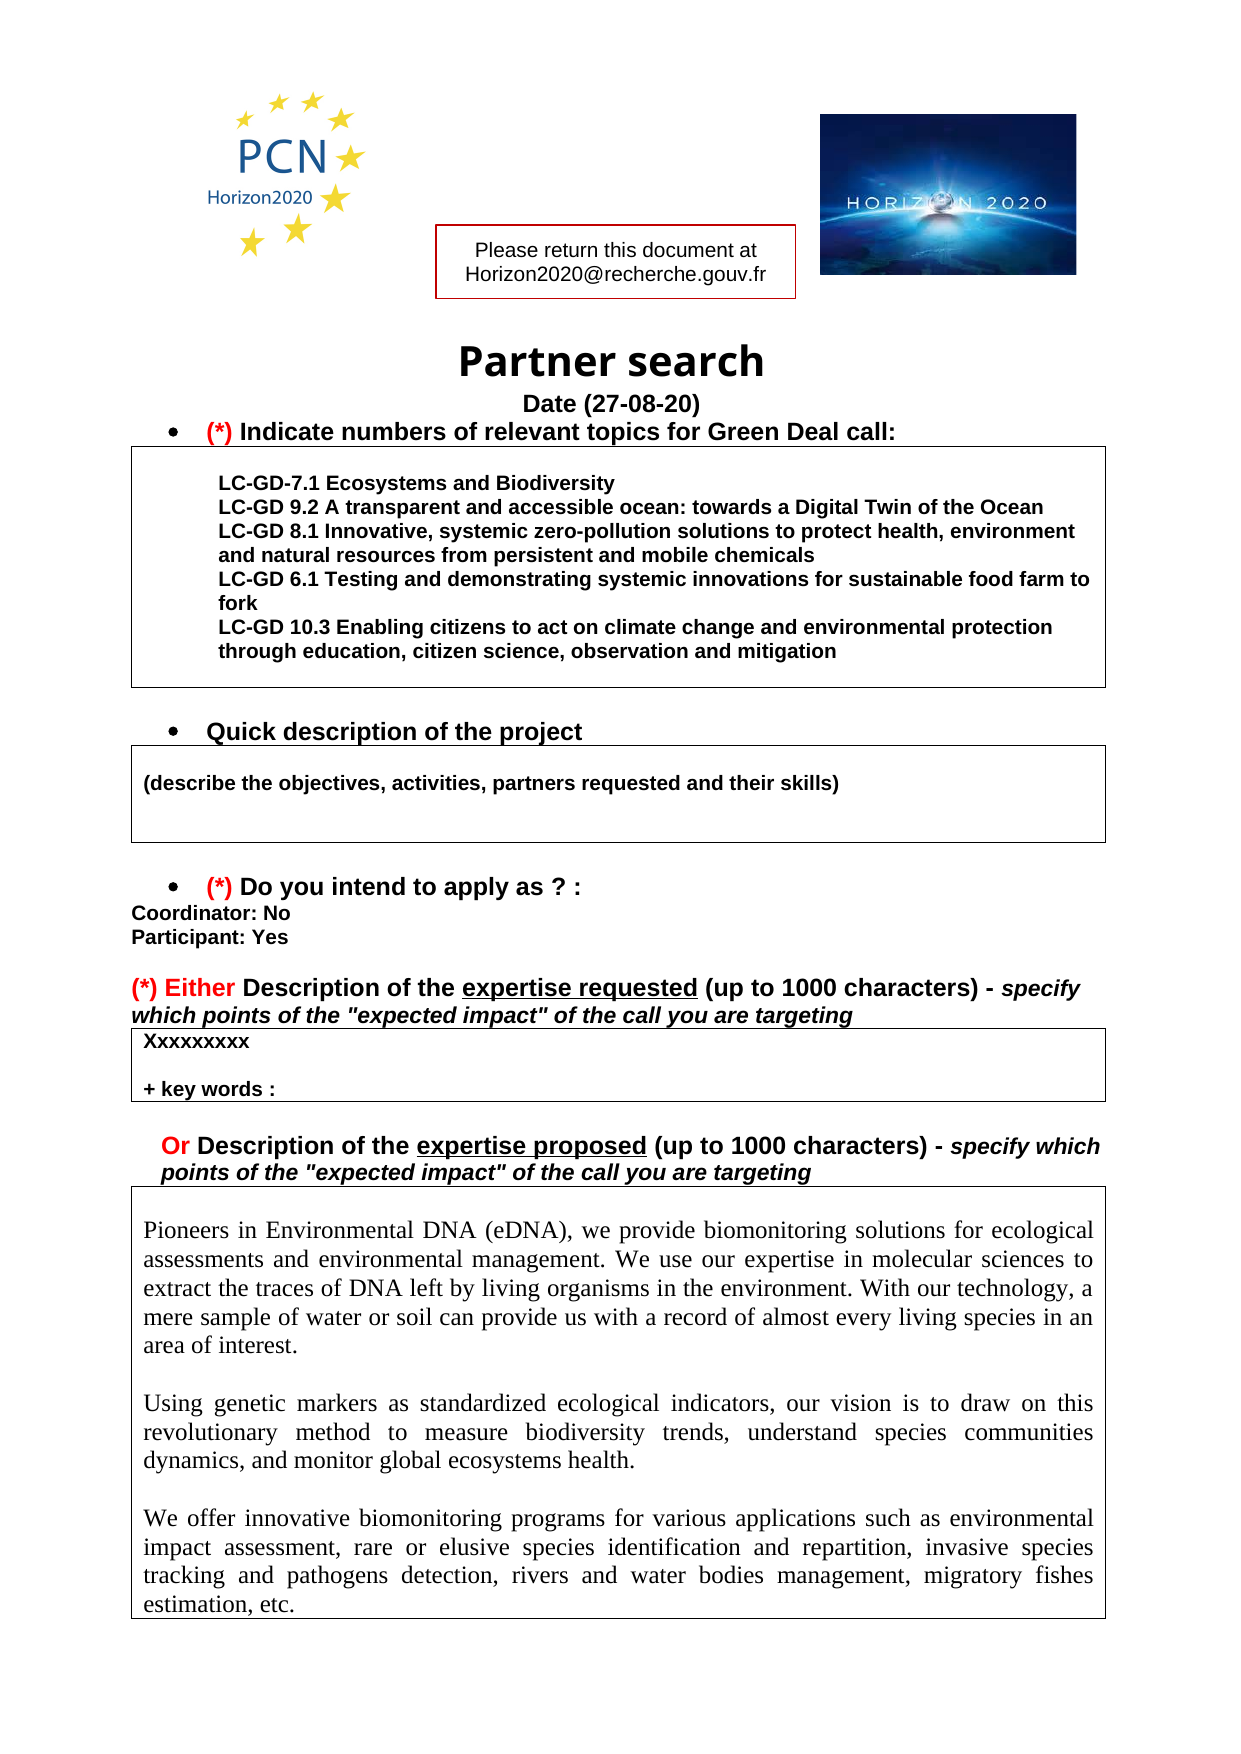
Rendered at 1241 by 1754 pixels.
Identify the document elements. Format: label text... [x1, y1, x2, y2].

text Or Description of the expertise proposed (up to 1000 characters) - specify which points of the "expected impact" of the call you are targeting [161, 1131, 1106, 1186]
text (*) Either Description of the expertise requested (up to 1000 characters) - specify which points of the "expected impact" of the call you are targeting [131, 973, 1106, 1028]
table_header Xxxxxxxxx + key words : [132, 1029, 1105, 1101]
text Partner search [116, 332, 1106, 388]
text Date (27-08-20) [116, 388, 1106, 417]
picture [820, 114, 1077, 275]
list (*) Do you intend to apply as ? : [169, 872, 1106, 901]
text Coordinator: No [131, 901, 1106, 925]
table_header (describe the objectives, activities, partners requested and their skills) [132, 746, 1105, 842]
list (*) Indicate numbers of relevant topics for Green Deal call: [169, 417, 1106, 446]
table_header LC-GD-7.1 Ecosystems and Biodiversity LC-GD 9.2 A transparent and accessible ocean: towards a Digital Twin of the Ocean LC-GD 8.1 Innovative, systemic zero-pollution solutions to protect health, environment and natural resources from persistent and mobile chemicals LC-GD 6.1 Testing and demonstrating systemic innovations for sustainable food farm to fork LC-GD 10.3 Enabling citizens to act on climate change and environmental protection through education, citizen science, observation and mitigation [132, 447, 1105, 687]
text Participant: Yes [131, 925, 1106, 949]
picture [131, 75, 432, 275]
list Quick description of the project [169, 717, 1106, 745]
